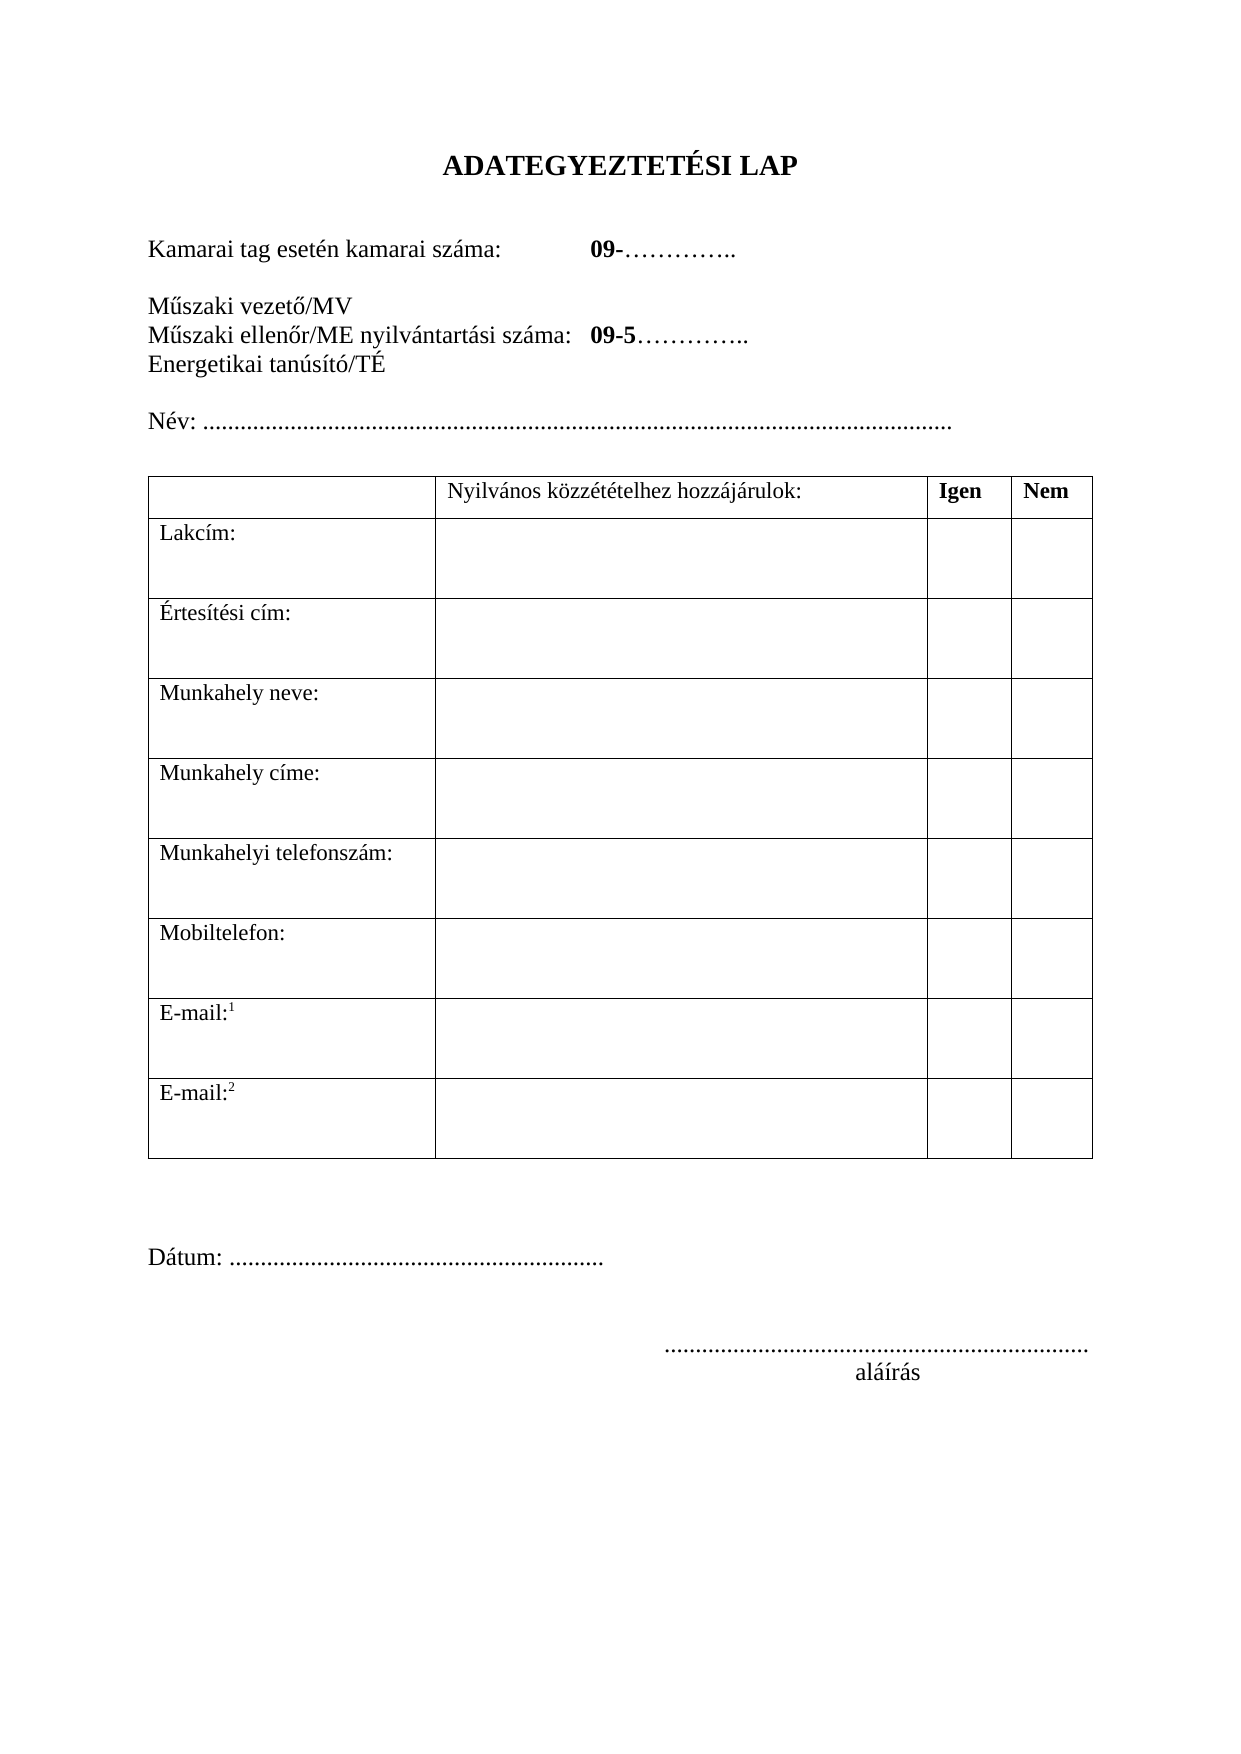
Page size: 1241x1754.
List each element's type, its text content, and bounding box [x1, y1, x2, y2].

text Műszaki vezető/MV [148, 291, 1093, 320]
table_header [149, 477, 435, 517]
table_cell Mobiltelefon: [149, 919, 435, 997]
table_cell [436, 999, 927, 1077]
table_cell [1012, 999, 1092, 1077]
table_header Nem [1012, 477, 1092, 517]
text Dátum: ............................................................ [148, 1242, 1093, 1271]
table_cell Munkahely neve: [149, 679, 435, 757]
table_cell Munkahely címe: [149, 759, 435, 837]
table_cell Lakcím: [149, 519, 435, 597]
text ADATEGYEZTETÉSI LAP [148, 148, 1093, 181]
table_cell [928, 679, 1011, 757]
table_header Igen [928, 477, 1011, 517]
table_cell [436, 599, 927, 677]
table_cell E-mail:1 [149, 999, 435, 1077]
table_cell [1012, 919, 1092, 997]
table_cell [436, 919, 927, 997]
text Név: ........................................................................................................................ [148, 406, 1093, 435]
table_cell [1012, 759, 1092, 837]
table_header Nyilvános közzétételhez hozzájárulok: [436, 477, 927, 517]
table_cell [1012, 679, 1092, 757]
table_cell [436, 679, 927, 757]
table_cell [436, 1079, 927, 1157]
table_cell [928, 999, 1011, 1077]
table_cell [928, 1079, 1011, 1157]
table_cell Munkahelyi telefonszám: [149, 839, 435, 917]
table_cell [1012, 519, 1092, 597]
table_cell [928, 599, 1011, 677]
table_cell Értesítési cím: [149, 599, 435, 677]
table_cell [928, 839, 1011, 917]
text aláírás [148, 1357, 1093, 1386]
text .................................................................... [148, 1329, 1093, 1357]
table_cell [436, 519, 927, 597]
table_cell [1012, 599, 1092, 677]
table_cell [1012, 839, 1092, 917]
table_cell [1012, 1079, 1092, 1157]
table_cell [436, 839, 927, 917]
table_cell E-mail:2 [149, 1079, 435, 1157]
text Műszaki ellenőr/ME nyilvántartási száma: 09-5………….. [148, 320, 1093, 349]
table_cell [928, 519, 1011, 597]
text Kamarai tag esetén kamarai száma: 09-………….. [148, 234, 1093, 263]
text Energetikai tanúsító/TÉ [148, 349, 1093, 378]
table_cell [436, 759, 927, 837]
table_cell [928, 759, 1011, 837]
table_cell [928, 919, 1011, 997]
